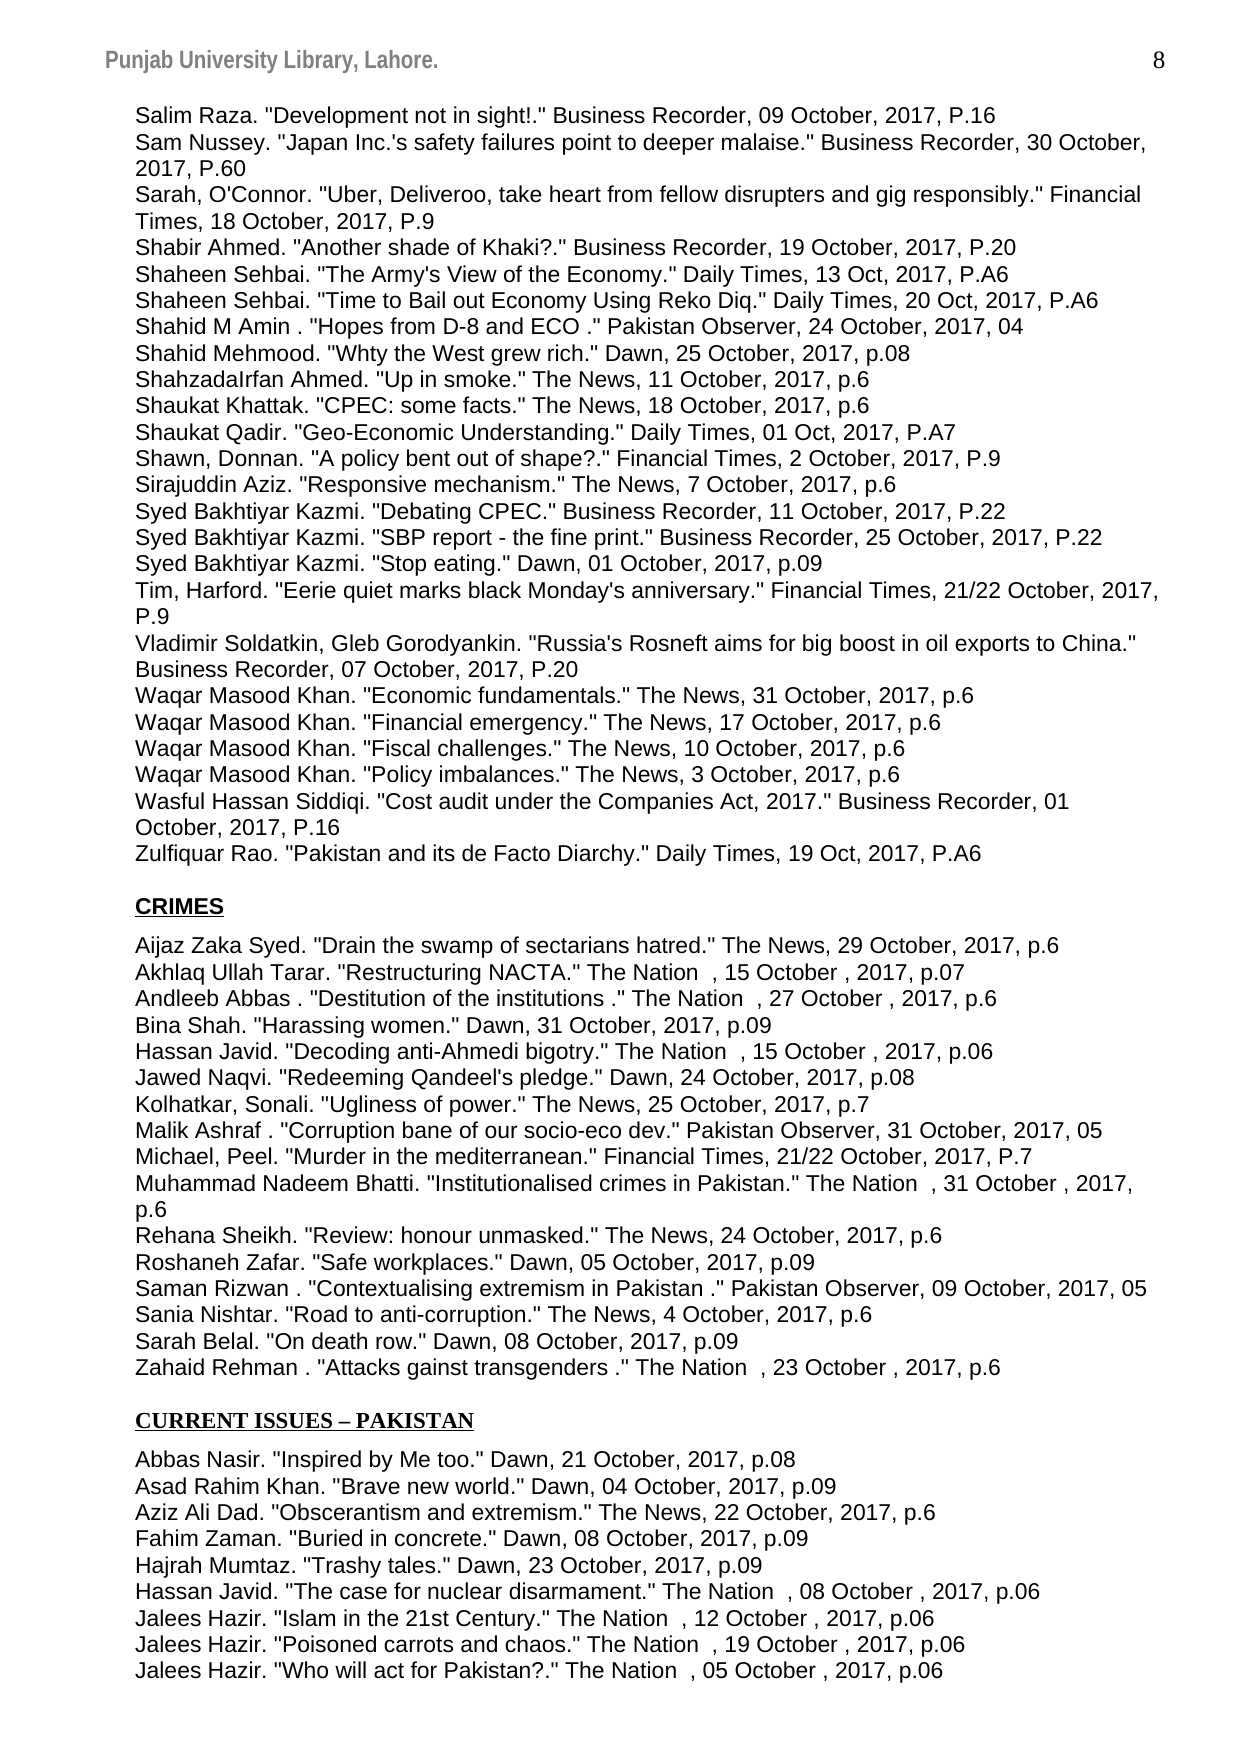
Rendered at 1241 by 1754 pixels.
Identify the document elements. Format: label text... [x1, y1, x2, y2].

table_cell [124, 1407, 1174, 1683]
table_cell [124, 103, 1174, 893]
table_cell CRIMES Aijaz Zaka Syed. "Drain the swamp of sectarians hatred." The News, 29 October, 2017, p.6 Akhlaq Ullah Tarar. "Restructuring NACTA." The Nation , 15 October , 2017, p.07 Andleeb Abbas . "Destitution of the institutions ." The Nation , 27 October , 2017, p.6 Bina Shah. "Harassing women." Dawn, 31 October, 2017, p.09 Hassan Javid. "Decoding anti-Ahmedi bigotry." The Nation , 15 October , 2017, p.06 Jawed Naqvi. "Redeeming Qandeel's pledge." Dawn, 24 October, 2017, p.08 Kolhatkar, Sonali. "Ugliness of power." The News, 25 October, 2017, p.7 Malik Ashraf . "Corruption bane of our socio-eco dev." Pakistan Observer, 31 October, 2017, 05 Michael, Peel. "Murder in the mediterranean." Financial Times, 21/22 October, 2017, P.7 Muhammad Nadeem Bhatti. "Institutionalised crimes in Pakistan." The Nation , 31 October , 2017, p.6 Rehana Sheikh. "Review: honour unmasked." The News, 24 October, 2017, p.6 Roshaneh Zafar. "Safe workplaces." Dawn, 05 October, 2017, p.09 Saman Rizwan . "Contextualising extremism in Pakistan ." Pakistan Observer, 09 October, 2017, 05 Sania Nishtar. "Road to anti-corruption." The News, 4 October, 2017, p.6 Sarah Belal. "On death row." Dawn, 08 October, 2017, p.09 Zahaid Rehman . "Attacks gainst transgenders ." The Nation , 23 October , 2017, p.6 [124, 893, 1174, 1407]
